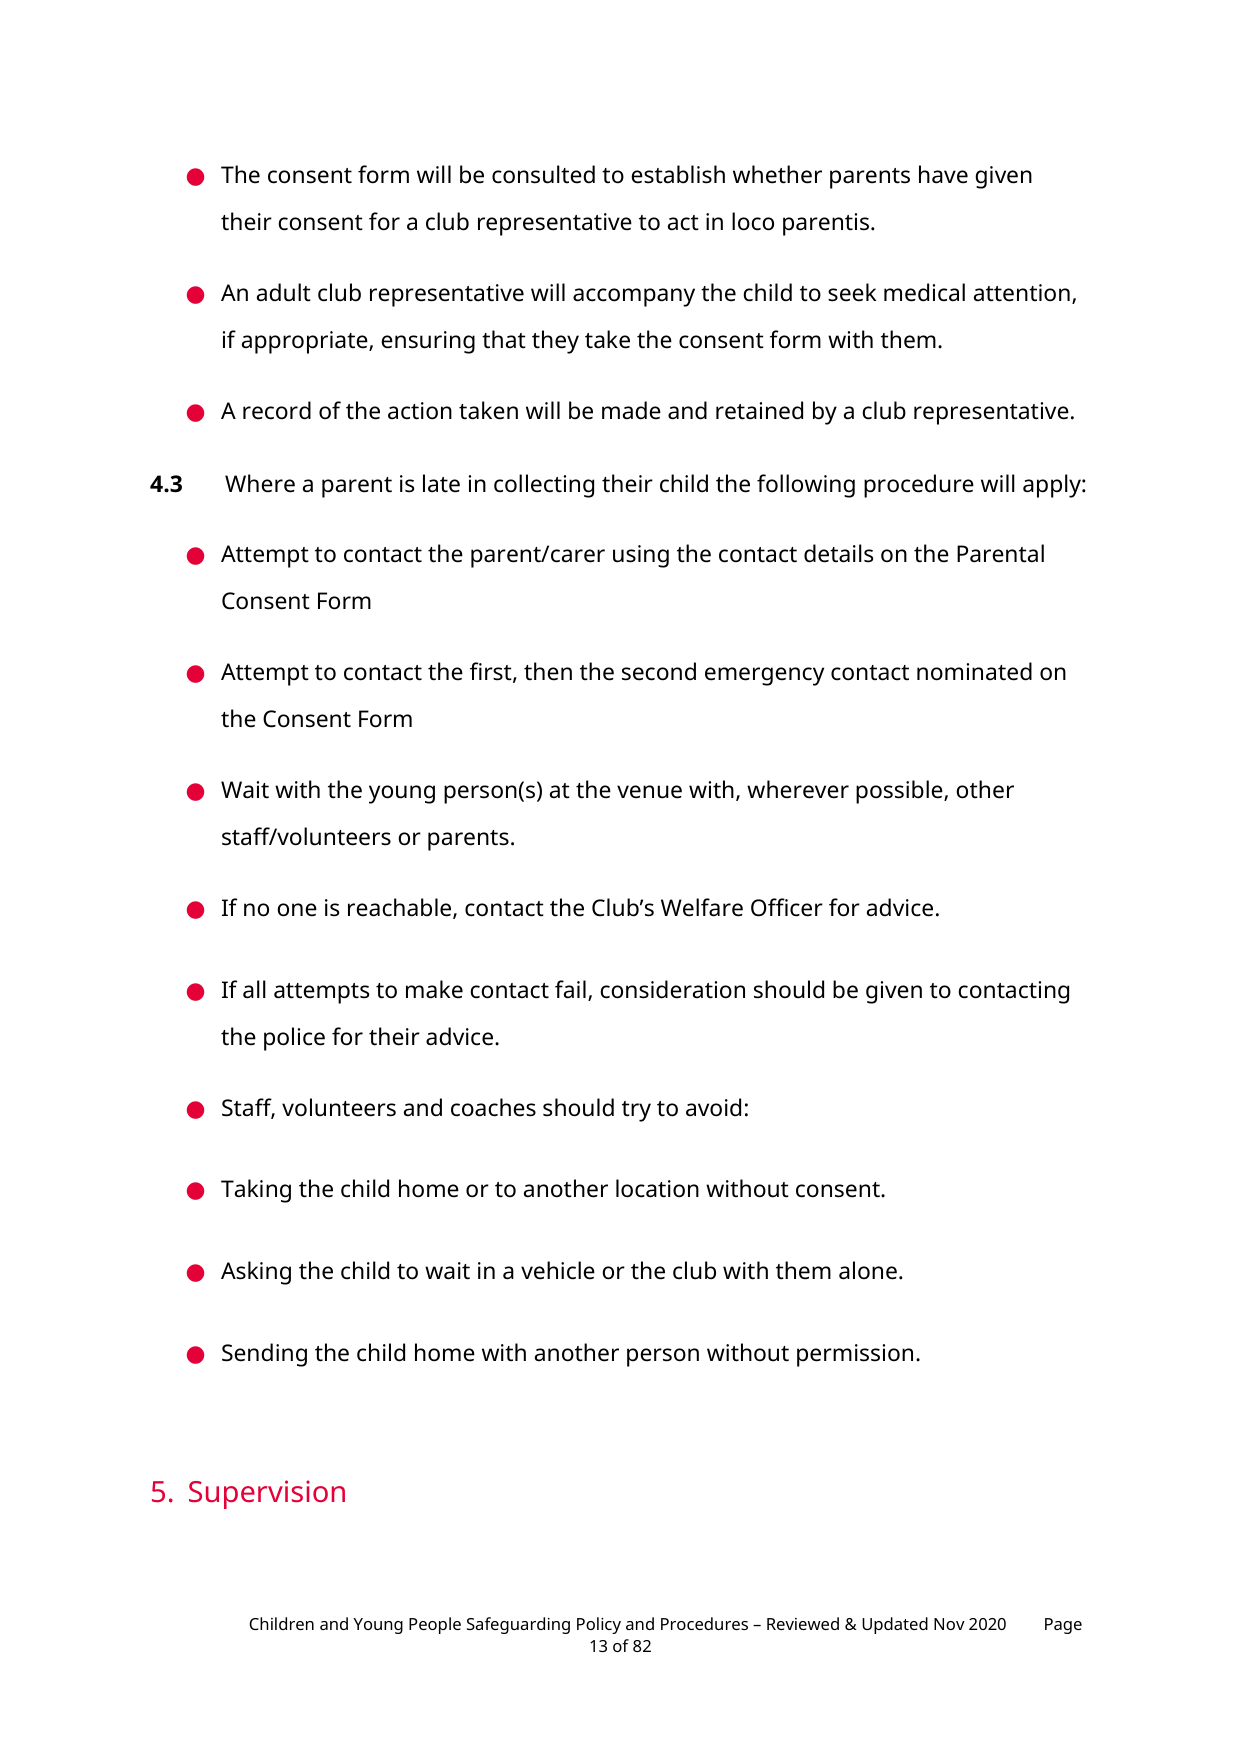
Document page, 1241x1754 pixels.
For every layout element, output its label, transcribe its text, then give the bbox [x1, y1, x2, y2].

list Sending the child home with another person without permission. [185, 1328, 1090, 1375]
list If all attempts to make contact fail, consideration should be given to contacting the police for their advice. [185, 964, 1090, 1052]
list If no one is reachable, contact the Club’s Welfare Officer for advice. [185, 882, 1090, 929]
list An adult club representative will accompany the child to seek medical attention, if appropriate, ensuring that they take the consent form with them. [185, 268, 1090, 355]
list Attempt to contact the parent/carer using the contact details on the Parental Consent Form [185, 529, 1090, 617]
subtitle Supervision [150, 1471, 1090, 1511]
list Staff, volunteers and coaches should try to avoid: [185, 1082, 1090, 1129]
list A record of the action taken will be made and retained by a club representative. [185, 386, 1090, 433]
list Taking the child home or to another location without consent. [185, 1164, 1090, 1211]
list Wait with the young person(s) at the venue with, wherever possible, other staff/volunteers or parents. [185, 764, 1090, 852]
list Asking the child to wait in a vehicle or the club with them alone. [185, 1246, 1090, 1293]
list Where a parent is late in collecting their child the following procedure will apply: [150, 467, 1090, 499]
list The consent form will be consulted to establish whether parents have given their consent for a club representative to act in loco parentis. [185, 150, 1090, 238]
list Attempt to contact the first, then the second emergency contact nominated on the Consent Form [185, 647, 1090, 734]
